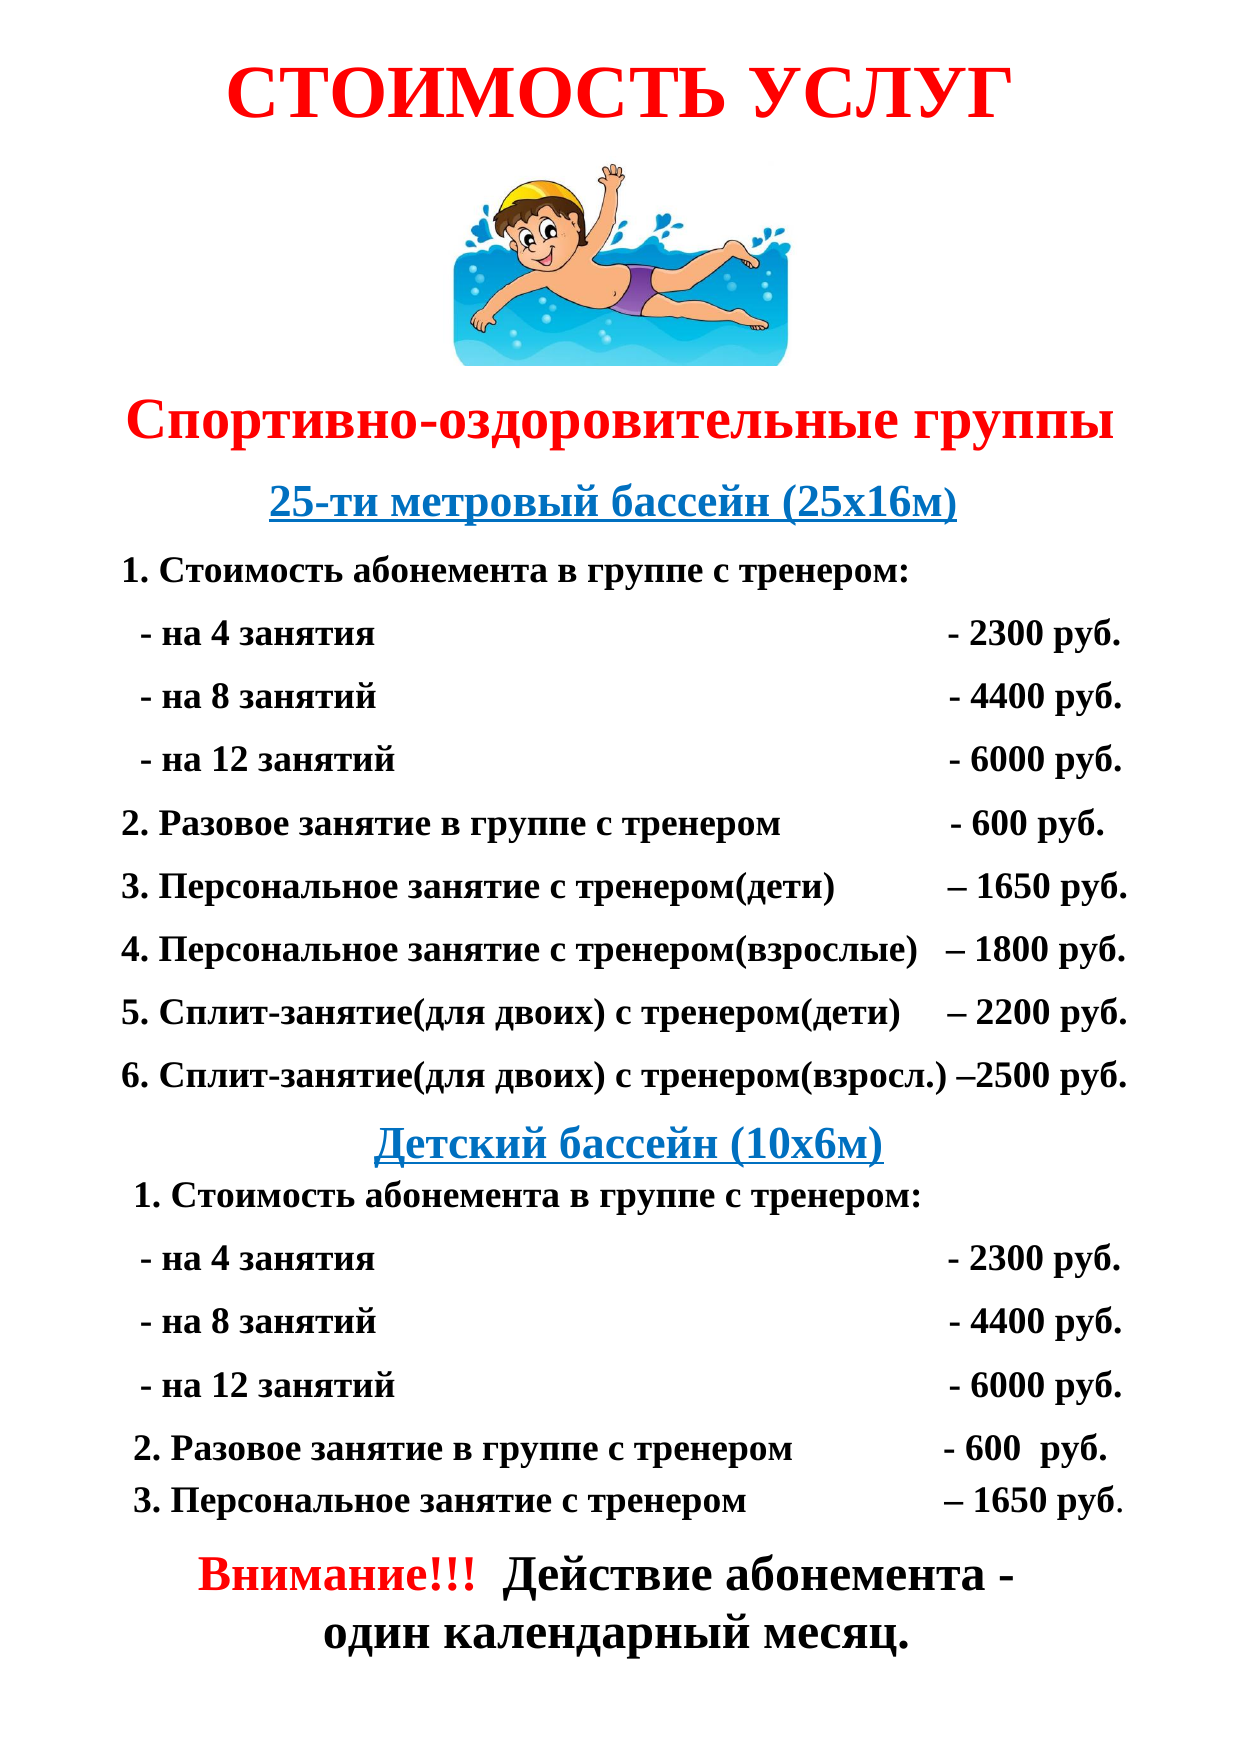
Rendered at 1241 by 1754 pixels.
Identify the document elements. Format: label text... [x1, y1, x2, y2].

text 25-ти метровый бассейн (25х16м) [74, 473, 1152, 526]
text 3. Персональное занятие с тренером(дети) – 1650 руб. [74, 863, 1152, 906]
text - на 8 занятий - 4400 руб. [74, 1299, 1152, 1342]
text - на 8 занятий - 4400 руб. [74, 673, 1152, 717]
list Разовое занятие в группе с тренером - 600 руб. 3. Персональное занятие с тренером – 1650 руб. [133, 1425, 1152, 1523]
text Внимание!!! Действие абонемента - [148, 1544, 1152, 1601]
text 5. Сплит-занятие(для двоих) с тренером(дети) – 2200 руб. [74, 990, 1152, 1033]
text СТОИМОСТЬ УСЛУГ [89, 47, 1152, 133]
text 4. Персональное занятие с тренером(взрослые) – 1800 руб. [74, 926, 1152, 969]
text 1. Стоимость абонемента в группе с тренером: [74, 547, 1152, 590]
text - на 4 занятия - 2300 руб. [74, 610, 1152, 653]
text - на 12 занятий - 6000 руб. [74, 1362, 1152, 1405]
text 2. Разовое занятие в группе с тренером - 600 руб. [74, 800, 1152, 843]
text Спортивно-оздоровительные группы [89, 384, 1152, 452]
text - на 12 занятий - 6000 руб. [74, 737, 1152, 780]
text 6. Сплит-занятие(для двоих) с тренером(взросл.) –2500 руб. [74, 1053, 1152, 1096]
text один календарный месяц. [148, 1601, 1152, 1659]
text Детский бассейн (10х6м) 1. Стоимость абонемента в группе с тренером: [133, 1116, 1152, 1215]
picture [443, 156, 798, 366]
text - на 4 занятия - 2300 руб. [74, 1236, 1152, 1279]
